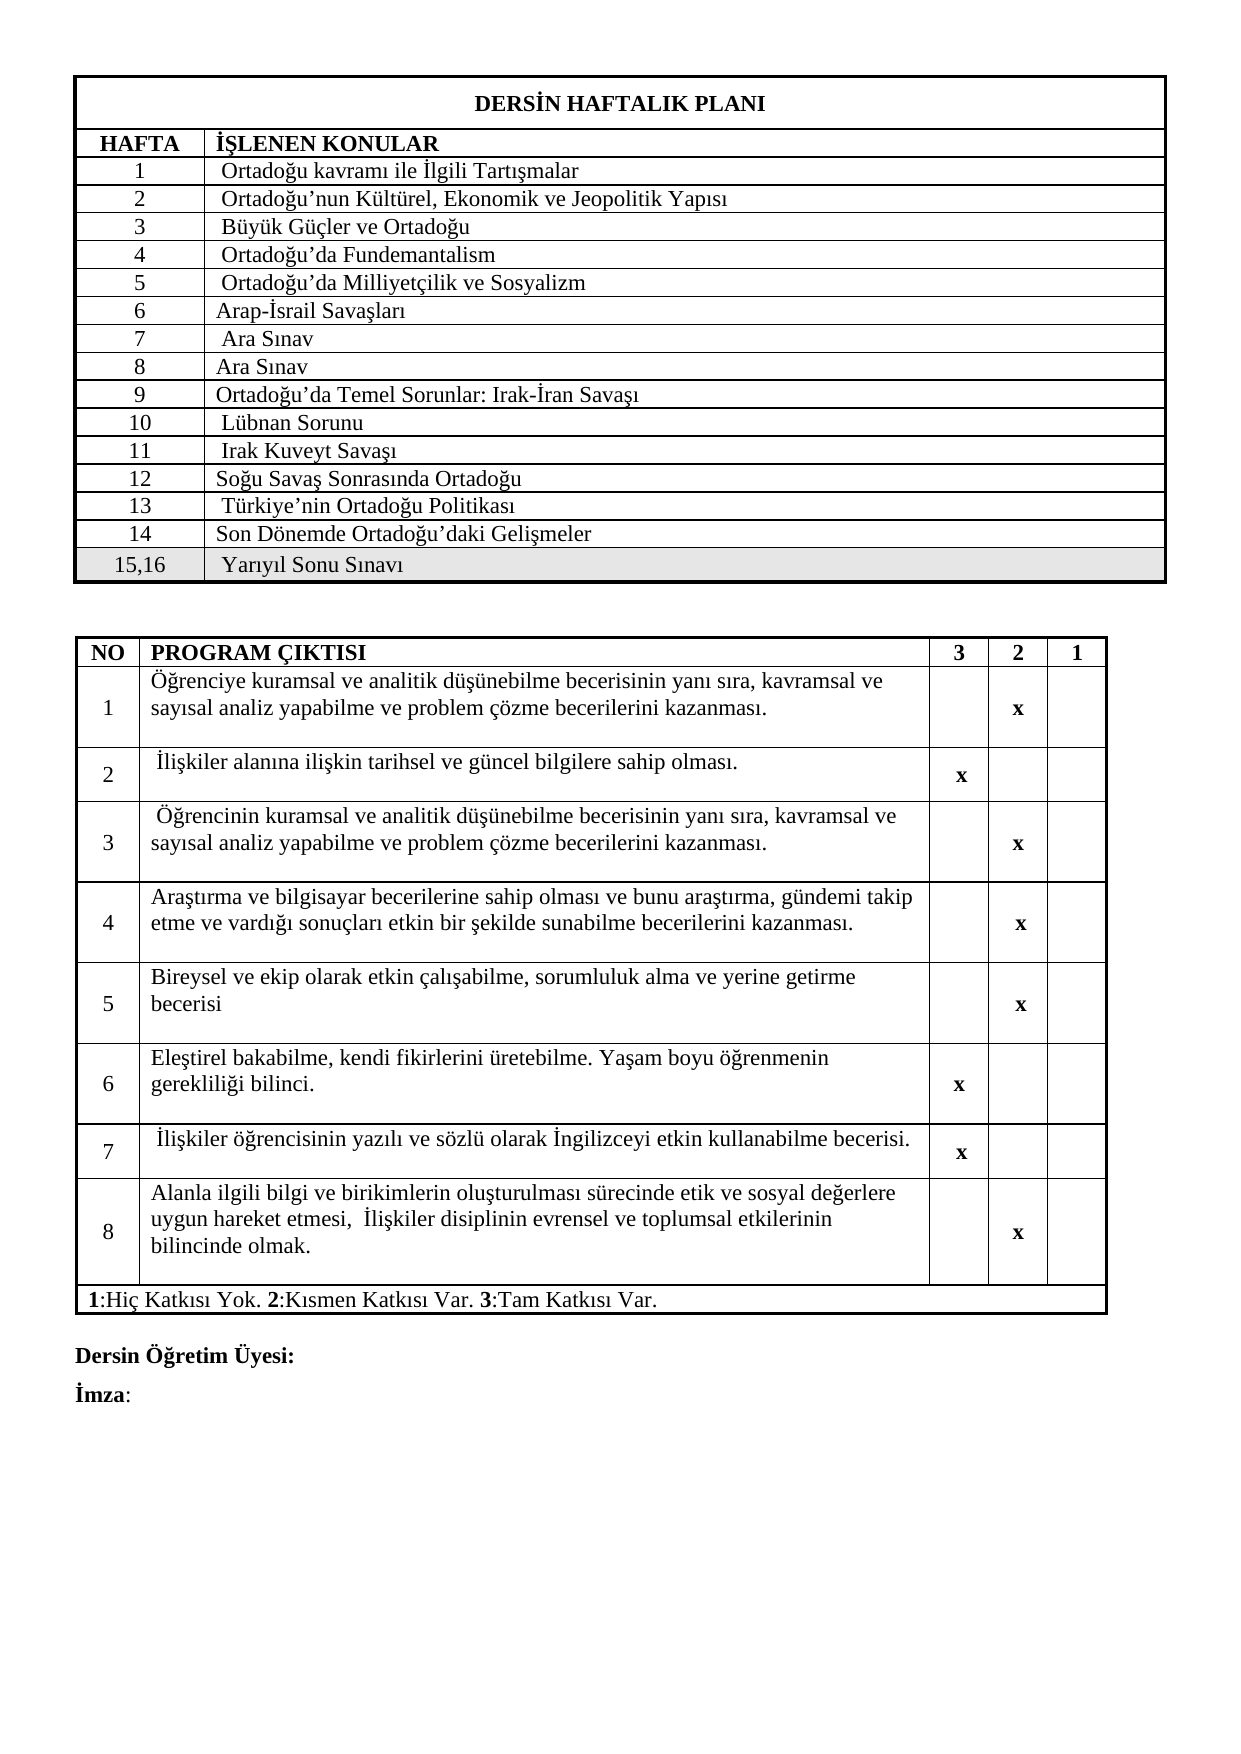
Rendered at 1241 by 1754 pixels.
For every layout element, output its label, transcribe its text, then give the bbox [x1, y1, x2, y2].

table_cell 2 [78, 748, 139, 801]
table_cell 4 [77, 241, 204, 268]
table_header PROGRAM ÇIKTISI [140, 639, 929, 666]
table_cell [930, 667, 988, 746]
table_cell 15,16 [77, 548, 204, 580]
table_cell [1048, 748, 1105, 801]
table_cell 5 [77, 269, 204, 296]
table_cell Ortadoğu’da Temel Sorunlar: Irak-İran Savaşı [205, 381, 1164, 407]
table_cell [1048, 1125, 1105, 1177]
table_cell 14 [77, 521, 204, 547]
table_cell Ortadoğu kavramı ile İlgili Tartışmalar [205, 158, 1164, 184]
table_cell 12 [77, 465, 204, 491]
table_cell x [989, 667, 1047, 746]
table_cell 4 [78, 883, 139, 962]
table_cell x [989, 963, 1047, 1042]
table_cell [930, 883, 988, 962]
table_cell 6 [78, 1044, 139, 1123]
table_cell x [989, 802, 1047, 881]
table_cell 13 [77, 493, 204, 519]
table_cell 5 [78, 963, 139, 1042]
table_cell [930, 1179, 988, 1284]
table_cell Ortadoğu’da Milliyetçilik ve Sosyalizm [205, 269, 1164, 296]
table_header 2 [989, 639, 1047, 666]
table_cell Öğrenciye kuramsal ve analitik düşünebilme becerisinin yanı sıra, kavramsal ve sayısal analiz yapabilme ve problem çözme becerilerini kazanması. [140, 667, 929, 746]
table_cell Arap-İsrail Savaşları [205, 297, 1164, 323]
table_cell [930, 802, 988, 881]
table_cell 3 [77, 213, 204, 240]
table_cell 8 [78, 1179, 139, 1284]
table_cell 3 [78, 802, 139, 881]
table_cell 8 [77, 353, 204, 379]
table_cell Son Dönemde Ortadoğu’daki Gelişmeler [205, 521, 1164, 547]
table_cell [1048, 802, 1105, 881]
table_cell Bireysel ve ekip olarak etkin çalışabilme, sorumluluk alma ve yerine getirme becerisi [140, 963, 929, 1042]
text İmza: [75, 1381, 1165, 1408]
table_cell 11 [77, 437, 204, 463]
table_header NO [78, 639, 139, 666]
table_cell 6 [77, 297, 204, 323]
table_cell Ortadoğu’nun Kültürel, Ekonomik ve Jeopolitik Yapısı [205, 186, 1164, 212]
table_cell İŞLENEN KONULAR [205, 130, 1164, 156]
table_cell Alanla ilgili bilgi ve birikimlerin oluşturulması sürecinde etik ve sosyal değerlere uygun hareket etmesi, İlişkiler disiplinin evrensel ve toplumsal etkilerinin bilincinde olmak. [140, 1179, 929, 1284]
table_cell x [989, 883, 1047, 962]
table_cell [1048, 883, 1105, 962]
table_cell x [989, 1179, 1047, 1284]
table_cell x [930, 748, 988, 801]
table_cell [989, 1125, 1047, 1177]
table_cell Öğrencinin kuramsal ve analitik düşünebilme becerisinin yanı sıra, kavramsal ve sayısal analiz yapabilme ve problem çözme becerilerini kazanması. [140, 802, 929, 881]
table_cell [930, 963, 988, 1042]
table_cell Ara Sınav [205, 325, 1164, 351]
table_cell Ortadoğu’da Fundemantalism [205, 241, 1164, 268]
text Dersin Öğretim Üyesi: [75, 1342, 1165, 1368]
table_cell [1048, 1044, 1105, 1123]
table_cell Irak Kuveyt Savaşı [205, 437, 1164, 463]
table_cell 10 [77, 409, 204, 435]
table_cell x [930, 1125, 988, 1177]
table_cell [1048, 1179, 1105, 1284]
table_cell 2 [77, 186, 204, 212]
table_cell x [930, 1044, 988, 1123]
table_cell Lübnan Sorunu [205, 409, 1164, 435]
table_cell Eleştirel bakabilme, kendi fikirlerini üretebilme. Yaşam boyu öğrenmenin gerekliliği bilinci. [140, 1044, 929, 1123]
table_cell 1:Hiç Katkısı Yok. 2:Kısmen Katkısı Var. 3:Tam Katkısı Var. [78, 1286, 1105, 1312]
table_header 3 [930, 639, 988, 666]
table_cell [989, 1044, 1047, 1123]
table_header DERSİN HAFTALIK PLANI [77, 78, 1164, 128]
table_cell 7 [78, 1125, 139, 1177]
table_cell Araştırma ve bilgisayar becerilerine sahip olması ve bunu araştırma, gündemi takip etme ve vardığı sonuçları etkin bir şekilde sunabilme becerilerini kazanması. [140, 883, 929, 962]
table_cell İlişkiler öğrencisinin yazılı ve sözlü olarak İngilizceyi etkin kullanabilme becerisi. [140, 1125, 929, 1177]
table_cell Soğu Savaş Sonrasında Ortadoğu [205, 465, 1164, 491]
table_cell İlişkiler alanına ilişkin tarihsel ve güncel bilgilere sahip olması. [140, 748, 929, 801]
table_cell Ara Sınav [205, 353, 1164, 379]
table_cell 1 [78, 667, 139, 746]
table_cell Türkiye’nin Ortadoğu Politikası [205, 493, 1164, 519]
table_cell 7 [77, 325, 204, 351]
table_cell [1048, 963, 1105, 1042]
table_cell Yarıyıl Sonu Sınavı [205, 548, 1164, 580]
table_cell [989, 748, 1047, 801]
table_cell HAFTA [77, 130, 204, 156]
table_cell 1 [77, 158, 204, 184]
table_header 1 [1048, 639, 1105, 666]
table_cell [1048, 667, 1105, 746]
table_cell Büyük Güçler ve Ortadoğu [205, 213, 1164, 240]
table_cell 9 [77, 381, 204, 407]
